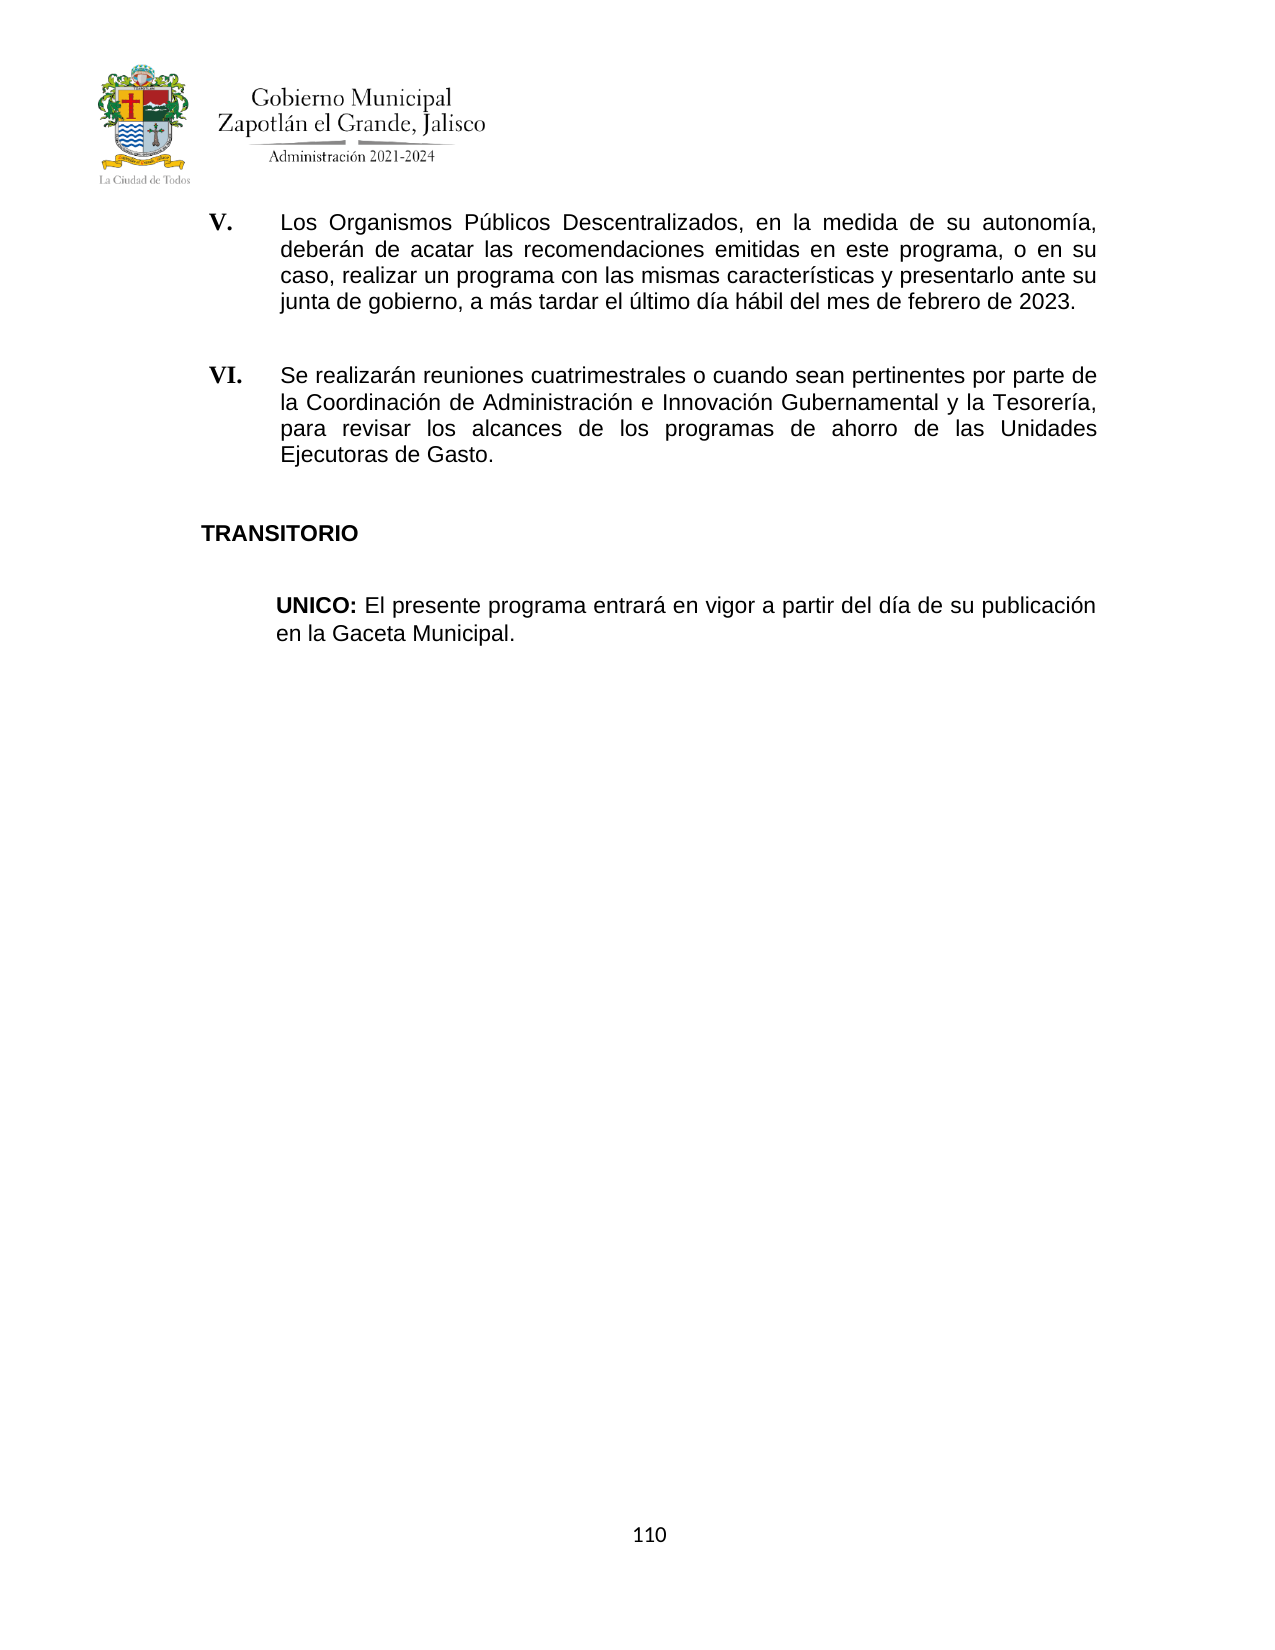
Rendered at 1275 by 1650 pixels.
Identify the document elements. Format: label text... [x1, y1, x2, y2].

list Se realizarán reuniones cuatrimestrales o cuando sean pertinentes por parte de la Coordinación de Administración e Innovación Gubernamental y la Tesorería, para revisar los alcances de los programas de ahorro de las Unidades Ejecutoras de Gasto. [208, 360, 1098, 467]
subtitle TRANSITORIO [201, 520, 1097, 547]
list Los Organismos Públicos Descentralizados, en la medida de su autonomía, deberán de acatar las recomendaciones emitidas en este programa, o en su caso, realizar un programa con las mismas características y presentarlo ante su junta de gobierno, a más tardar el último día hábil del mes de febrero de 2023. [208, 207, 1098, 314]
picture [89, 60, 491, 192]
text UNICO: El presente programa entrará en vigor a partir del día de su publicación en la Gaceta Municipal. [276, 592, 1098, 646]
